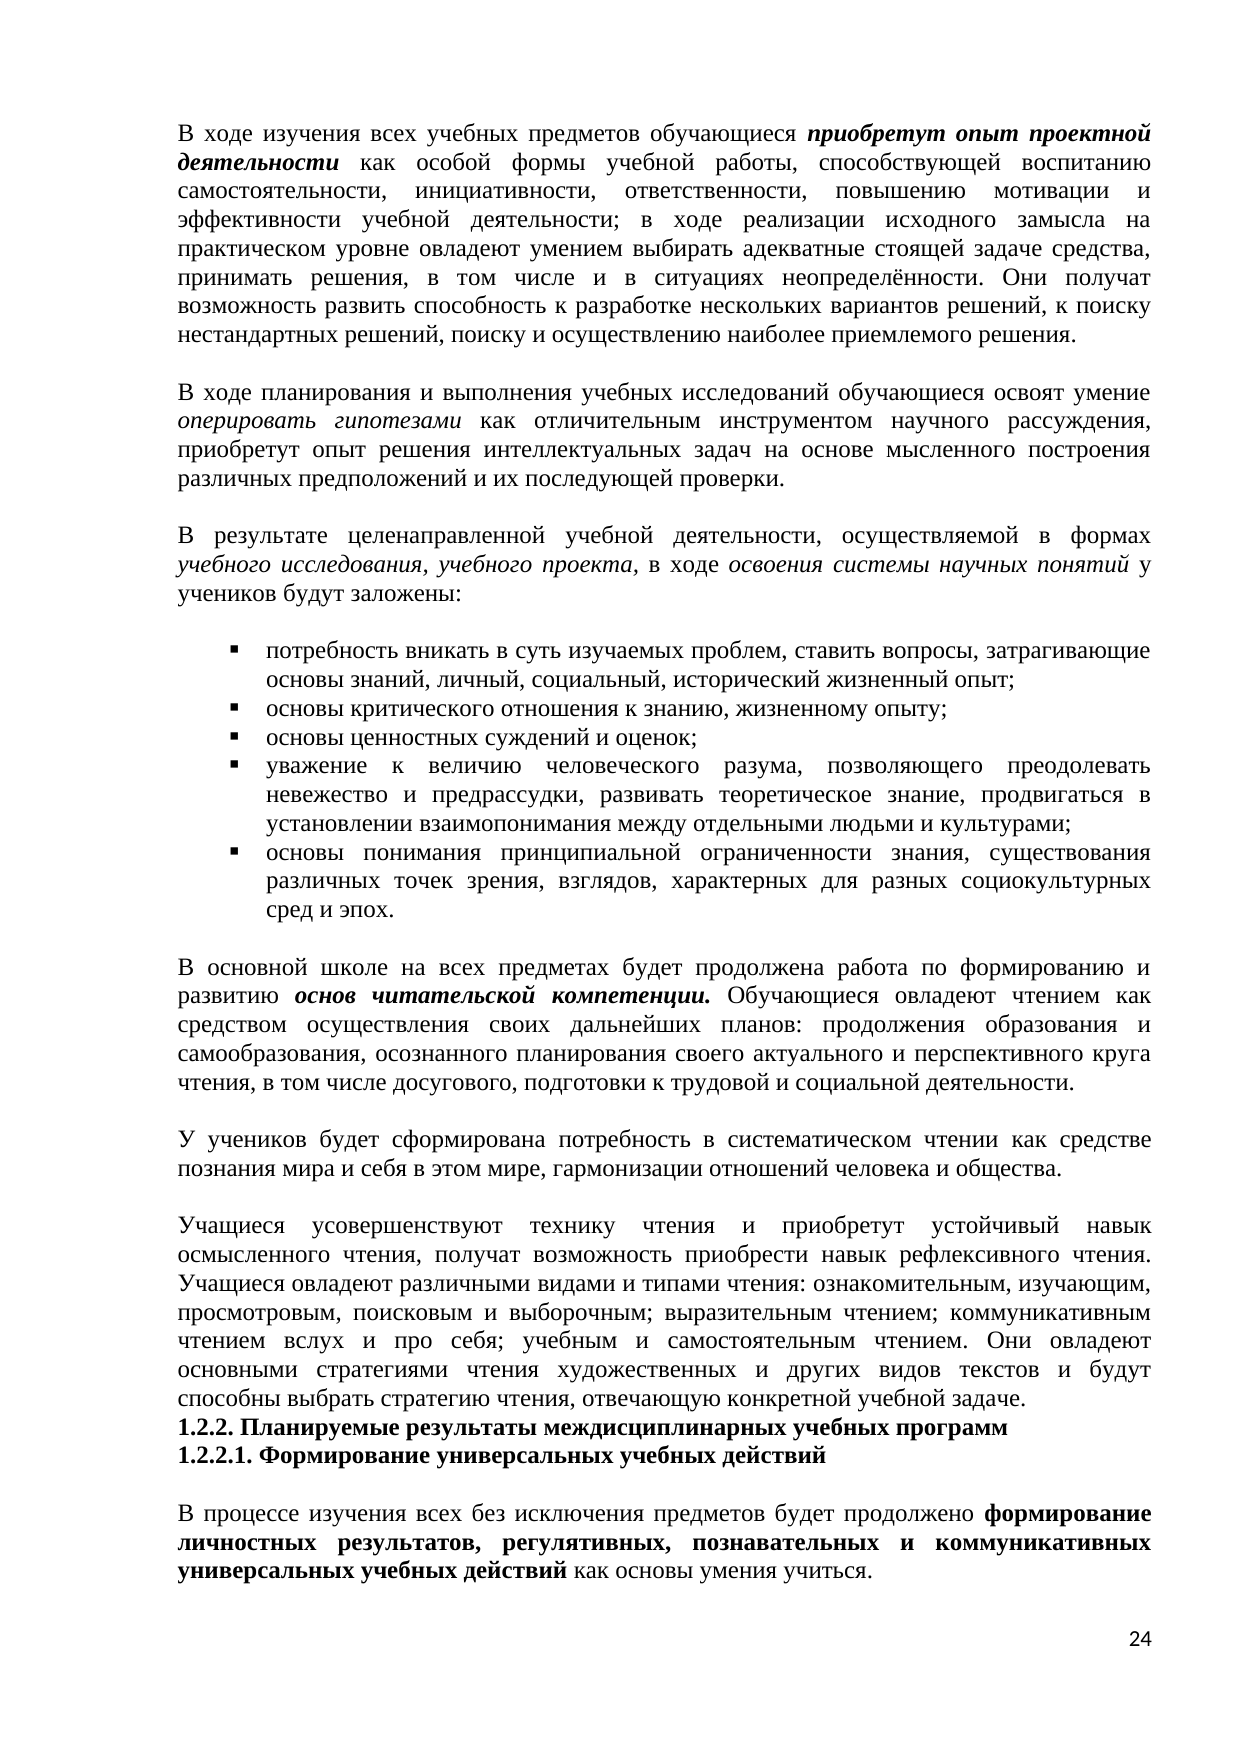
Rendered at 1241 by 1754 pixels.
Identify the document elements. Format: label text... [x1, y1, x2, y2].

text В основной школе на всех предметах будет продолжена работа по формированию и развитию основ читательской компетенции. Обучающиеся овладеют чтением как средством осуществления своих дальнейших планов: продолжения образования и самообразования, осознанного планирования своего актуального и перспективного круга чтения, в том числе досугового, подготовки к трудовой и социальной деятельности. [177, 952, 1152, 1096]
text В процессе изучения всех без исключения предметов будет продолжено формирование личностных результатов, регулятивных, познавательных и коммуникативных универсальных учебных действий как основы умения учиться. [177, 1498, 1152, 1584]
text В ходе изучения всех учебных предметов обучающиеся приобретут опыт проектной деятельности как особой формы учебной работы, способствующей воспитанию самостоятельности, инициативности, ответственности, повышению мотивации и эффективности учебной деятельности; в ходе реализации исходного замысла на практическом уровне овладеют умением выбирать адекватные стоящей задаче средства, принимать решения, в том числе и в ситуациях неопределённости. Они получат возможность развить способность к разработке нескольких вариантов решений, к поиску нестандартных решений, поиску и осуществлению наиболее приемлемого решения. [177, 118, 1152, 348]
list основы критического отношения к знанию, жизненному опыту; [228, 693, 1152, 722]
list основы ценностных суждений и оценок; [228, 722, 1152, 751]
list потребность вникать в суть изучаемых проблем, ставить вопросы, затрагивающие основы знаний, личный, социальный, исторический жизненный опыт; [228, 636, 1152, 693]
text У учеников будет сформирована потребность в систематическом чтении как средстве познания мира и себя в этом мире, гармонизации отношений человека и общества. [177, 1124, 1152, 1182]
list основы понимания принципиальной ограниченности знания, существования различных точек зрения, взглядов, характерных для разных социокультурных сред и эпох. [228, 837, 1152, 923]
text В результате целенаправленной учебной деятельности, осуществляемой в формах учебного исследования, учебного проекта, в ходе освоения системы научных понятий у учеников будут заложены: [177, 521, 1152, 607]
text В ходе планирования и выполнения учебных исследований обучающиеся освоят умение оперировать гипотезами как отличительным инструментом научного рассуждения, приобретут опыт решения интеллектуальных задач на основе мысленного построения различных предположений и их последующей проверки. [177, 377, 1152, 492]
text Учащиеся усовершенствуют технику чтения и приобретут устойчивый навык осмысленного чтения, получат возможность приобрести навык рефлексивного чтения. Учащиеся овладеют различными видами и типами чтения: ознакомительным, изучающим, просмотровым, поисковым и выборочным; выразительным чтением; коммуникативным чтением вслух и про себя; учебным и самостоятельным чтением. Они овладеют основными стратегиями чтения художественных и других видов текстов и будут способны выбрать стратегию чтения, отвечающую конкретной учебной задаче. [177, 1211, 1152, 1412]
list уважение к величию человеческого разума, позволяющего преодолевать невежество и предрассудки, развивать теоретическое знание, продвигаться в установлении взаимопонимания между отдельными людьми и культурами; [228, 751, 1152, 837]
text 1.2.2. Планируемые результаты междисциплинарных учебных программ [177, 1412, 1152, 1441]
text 1.2.2.1. Формирование универсальных учебных действий [177, 1441, 1152, 1469]
